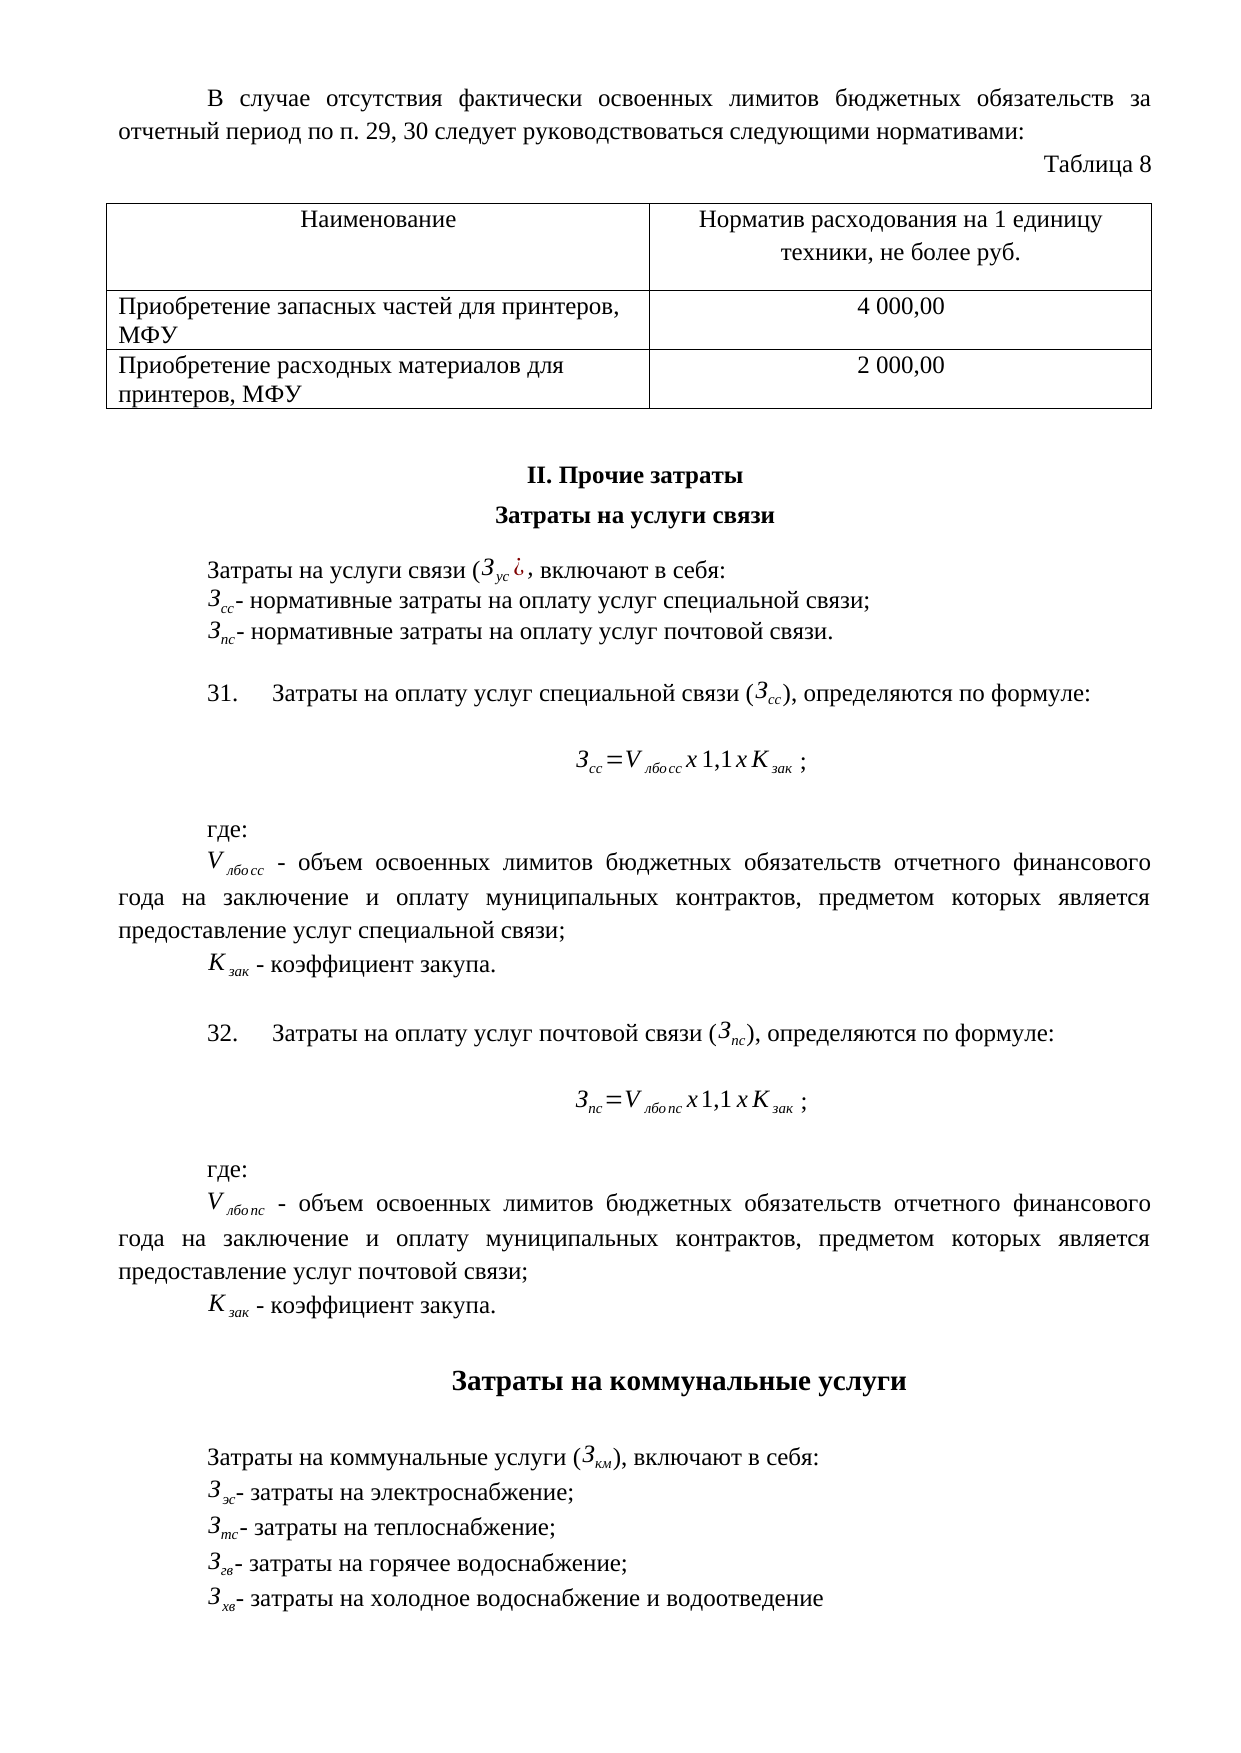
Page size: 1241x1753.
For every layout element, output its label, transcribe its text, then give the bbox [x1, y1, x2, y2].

text II. Прочие затраты [118, 460, 1152, 488]
list ; [230, 1086, 1152, 1117]
list ; [230, 745, 1152, 777]
text В случае отсутствия фактически освоенных лимитов бюджетных обязательств за отчетный период по п. 29, 30 следует руководствоваться следующими нормативами: [118, 83, 1152, 145]
list - затраты на холодное водоснабжение и водоотведение [118, 1583, 1152, 1614]
text Затраты на услуги связи ( включают в себя: [118, 553, 1152, 585]
list Затраты на коммунальные услуги [118, 1363, 1152, 1397]
table_header Наименование [107, 204, 649, 290]
table_cell Приобретение запасных частей для принтеров, МФУ [107, 291, 649, 349]
list - коэффициент закупа. [118, 948, 1152, 980]
table_cell 2 000,00 [650, 350, 1151, 407]
list Затраты на коммунальные услуги (), включают в себя: [118, 1440, 1152, 1472]
table_header Норматив расходования на 1 единицу техники, не более руб. [650, 204, 1151, 290]
text - нормативные затраты на оплату услуг специальной связи; [118, 585, 1152, 616]
list где: [118, 1154, 1152, 1183]
list Затраты на оплату услуг почтовой связи (), определяются по формуле: [118, 1017, 1152, 1048]
list где: [118, 814, 1152, 843]
list - затраты на электроснабжение; [118, 1476, 1152, 1507]
text Затраты на услуги связи [118, 500, 1152, 528]
list - объем освоенных лимитов бюджетных обязательств отчетного финансового года на заключение и оплату муниципальных контрактов, предметом которых является предоставление услуг почтовой связи; [118, 1187, 1152, 1285]
list Затраты на оплату услуг специальной связи (), определяются по формуле: [118, 677, 1152, 708]
table_cell Приобретение расходных материалов для принтеров, МФУ [107, 350, 649, 407]
text Таблица 8 [118, 149, 1152, 178]
list - объем освоенных лимитов бюджетных обязательств отчетного финансового года на заключение и оплату муниципальных контрактов, предметом которых является предоставление услуг специальной связи; [118, 847, 1152, 944]
table_cell 4 000,00 [650, 291, 1151, 349]
text - нормативные затраты на оплату услуг почтовой связи. [118, 616, 1152, 648]
list - коэффициент закупа. [118, 1289, 1152, 1321]
list - затраты на горячее водоснабжение; [118, 1547, 1152, 1579]
list - затраты на теплоснабжение; [118, 1512, 1152, 1543]
